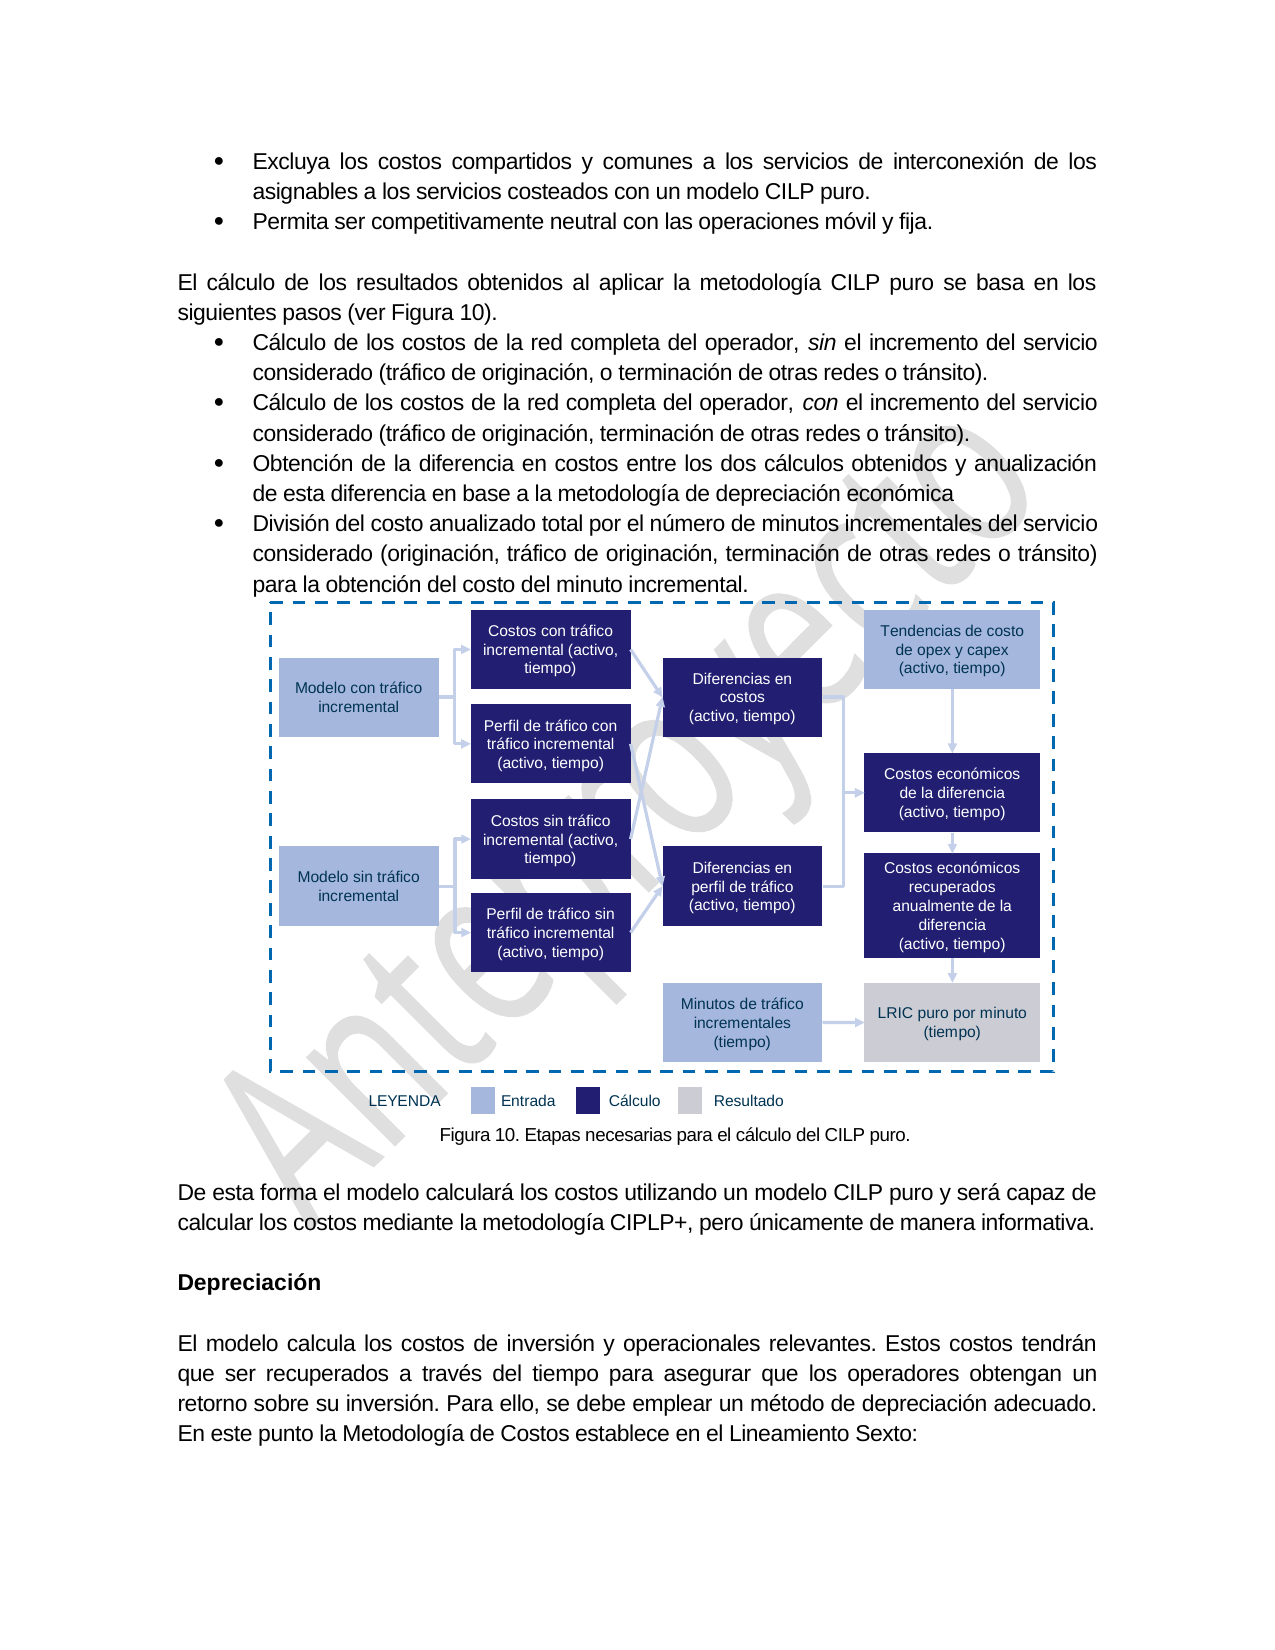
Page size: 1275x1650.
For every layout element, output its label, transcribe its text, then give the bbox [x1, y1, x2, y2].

text Figura 10. Etapas necesarias para el cálculo del CILP puro. [252, 1123, 1098, 1145]
list Obtención de la diferencia en costos entre los dos cálculos obtenidos y anualización de esta diferencia en base a la metodología de depreciación económica [215, 450, 1098, 506]
list División del costo anualizado total por el número de minutos incrementales del servicio considerado (originación, tráfico de originación, terminación de otras redes o tránsito) para la obtención del costo del minuto incremental. [215, 510, 1098, 597]
list Permita ser competitivamente neutral con las operaciones móvil y fija. [215, 208, 1098, 234]
text De esta forma el modelo calculará los costos utilizando un modelo CILP puro y será capaz de calcular los costos mediante la metodología CIPLP+, pero únicamente de manera informativa. [177, 1178, 1098, 1235]
list Cálculo de los costos de la red completa del operador, sin el incremento del servicio considerado (tráfico de originación, o terminación de otras redes o tránsito). [215, 329, 1098, 385]
text El cálculo de los resultados obtenidos al aplicar la metodología CILP puro se basa en los siguientes pasos (ver Figura 10). [177, 268, 1098, 325]
text Depreciación [177, 1269, 1098, 1295]
list Excluya los costos compartidos y comunes a los servicios de interconexión de los asignables a los servicios costeados con un modelo CILP puro. [215, 148, 1098, 204]
text El modelo calcula los costos de inversión y operacionales relevantes. Estos costos tendrán que ser recuperados a través del tiempo para asegurar que los operadores obtengan un retorno sobre su inversión. Para ello, se debe emplear un método de depreciación adecuado. En este punto la Metodología de Costos establece en el Lineamiento Sexto: [177, 1329, 1098, 1446]
list Cálculo de los costos de la red completa del operador, con el incremento del servicio considerado (tráfico de originación, terminación de otras redes o tránsito). [215, 389, 1098, 446]
